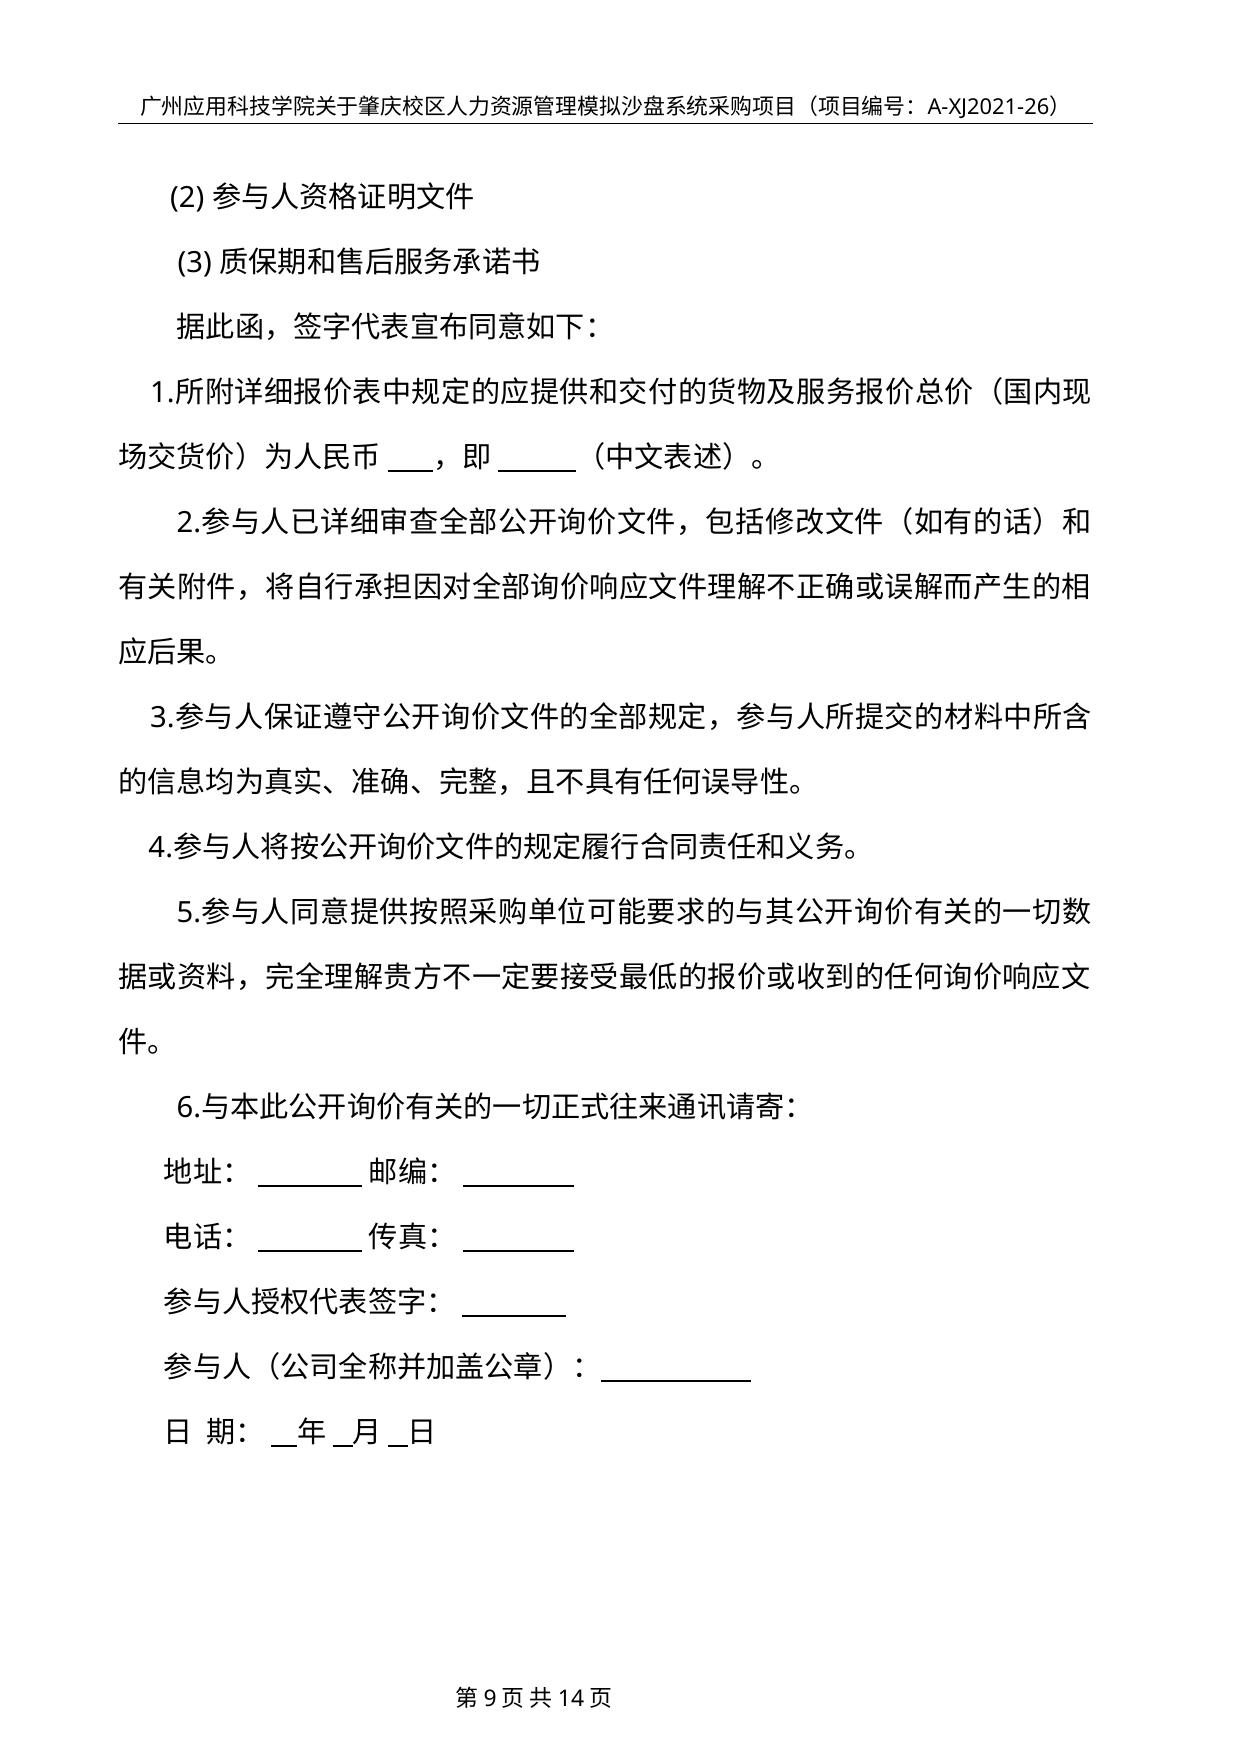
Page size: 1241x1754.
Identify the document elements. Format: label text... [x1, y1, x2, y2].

text 2.参与人已详细审查全部公开询价文件，包括修改文件（如有的话）和有关附件，将自行承担因对全部询价响应文件理解不正确或误解而产生的相应后果。 [118, 487, 1093, 682]
text 5.参与人同意提供按照采购单位可能要求的与其公开询价有关的一切数据或资料，完全理解贵方不一定要接受最低的报价或收到的任何询价响应文件。 [118, 877, 1093, 1072]
text 参与人授权代表签字： [118, 1267, 1093, 1332]
text 电话： 传真： [118, 1202, 1093, 1267]
text 参与人（公司全称并加盖公章）： [118, 1332, 1093, 1397]
text 日 期： 年 月 日 [118, 1397, 1093, 1462]
text 据此函，签字代表宣布同意如下： [118, 292, 1093, 357]
text (3) 质保期和售后服务承诺书 [118, 227, 1093, 292]
text 3.参与人保证遵守公开询价文件的全部规定，参与人所提交的材料中所含的信息均为真实、准确、完整，且不具有任何误导性。 [118, 682, 1093, 812]
text 1.所附详细报价表中规定的应提供和交付的货物及服务报价总价（国内现场交货价）为人民币 ，即 （中文表述）。 [118, 357, 1093, 487]
text (2) 参与人资格证明文件 [118, 162, 1093, 227]
text 4.参与人将按公开询价文件的规定履行合同责任和义务。 [118, 812, 1093, 877]
text 地址： 邮编： [118, 1137, 1093, 1202]
text 6.与本此公开询价有关的一切正式往来通讯请寄： [118, 1072, 1093, 1137]
